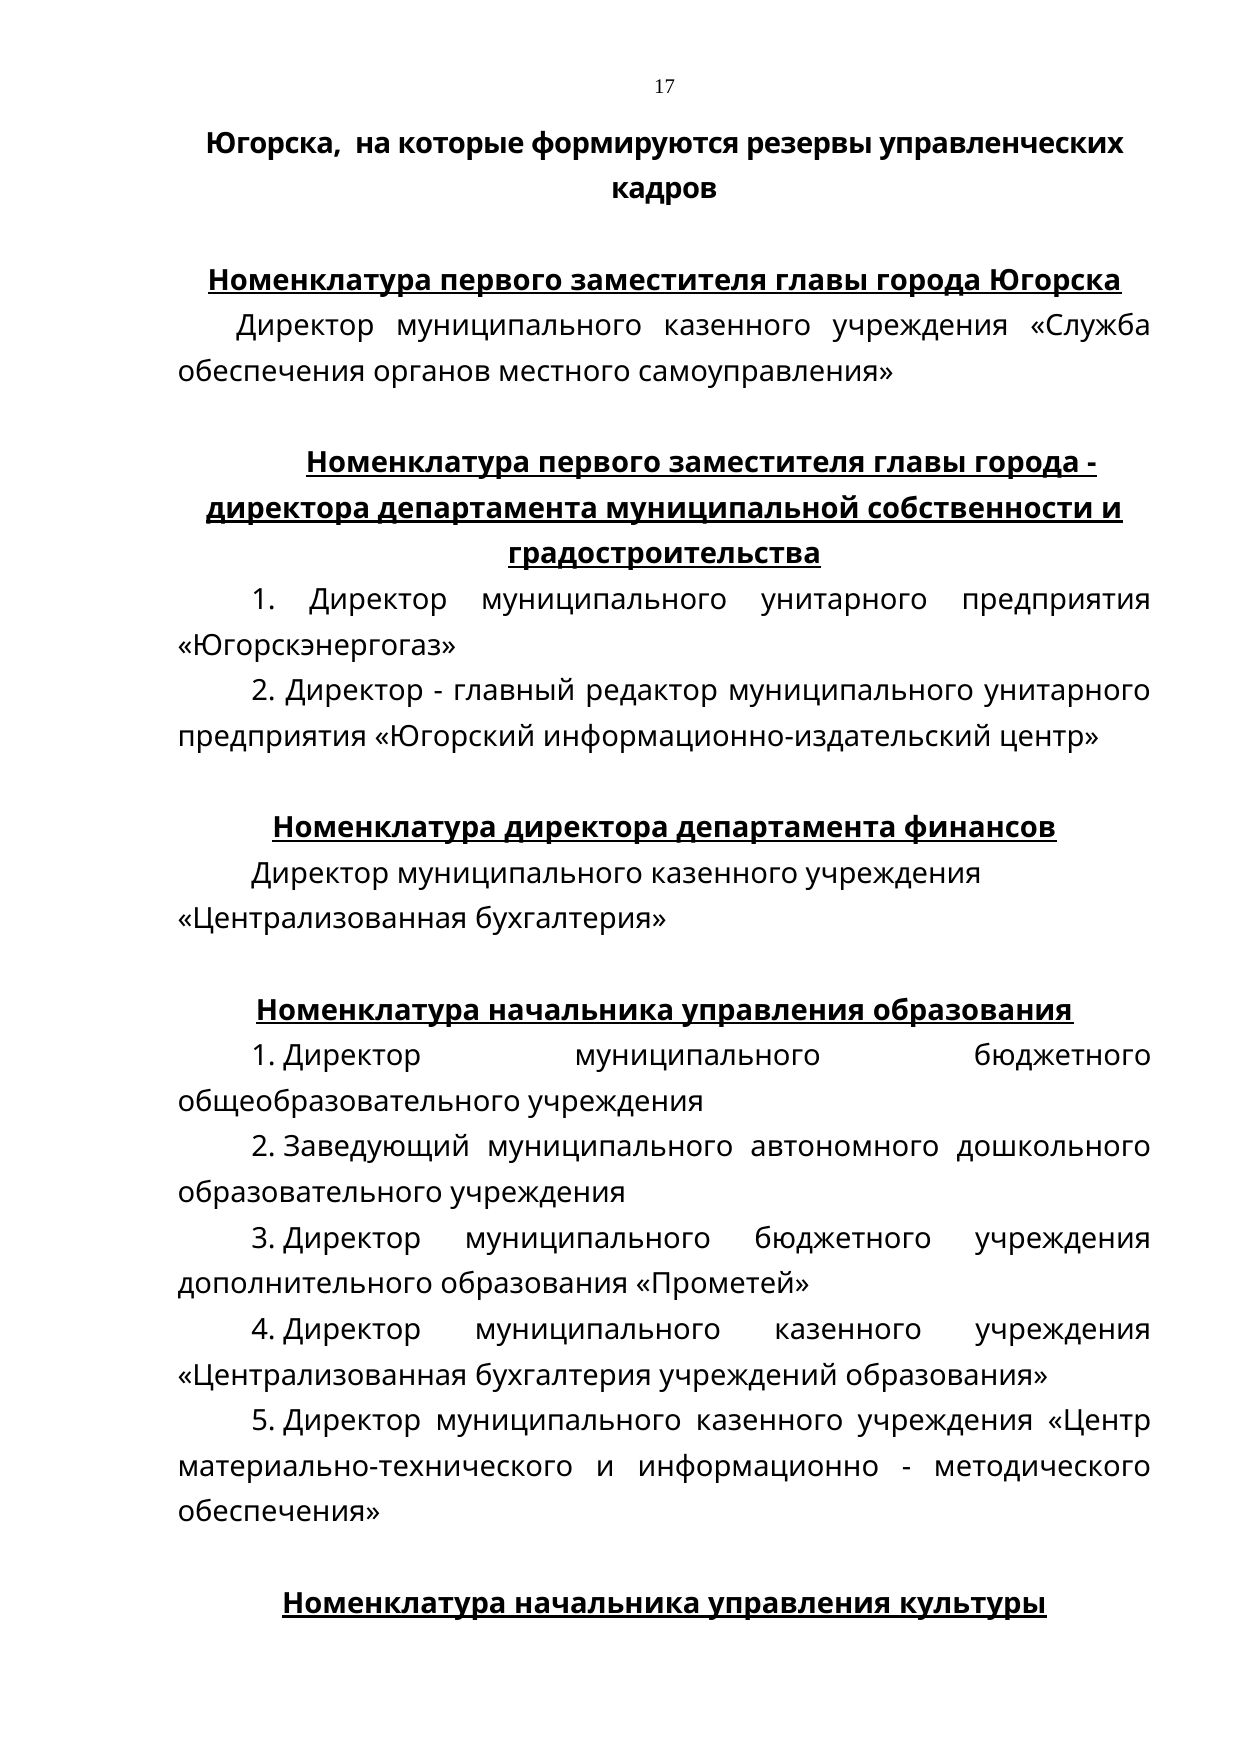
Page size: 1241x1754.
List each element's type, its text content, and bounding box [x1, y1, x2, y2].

list Директор муниципального казенного учреждения «Централизованная бухгалтерия» [177, 852, 1152, 937]
text Номенклатура первого заместителя главы города Югорска [177, 259, 1152, 298]
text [177, 122, 1152, 207]
text Директор муниципального казенного учреждения «Служба обеспечения органов местного самоуправления» [177, 304, 1152, 390]
text 1. Директор муниципального бюджетного общеобразовательного учреждения [177, 1034, 1152, 1120]
list 5. Директор муниципального казенного учреждения «Центр материально-технического и информационно - методического обеспечения» [177, 1399, 1152, 1530]
text Номенклатура первого заместителя главы города - директора департамента муниципальной собственности и градостроительства [177, 441, 1152, 572]
text 1. Директор муниципального унитарного предприятия «Югорскэнергогаз» [177, 578, 1152, 663]
text Номенклатура директора департамента финансов [177, 806, 1152, 846]
list 3. Директор муниципального бюджетного учреждения дополнительного образования «Прометей» [177, 1217, 1152, 1302]
text 2. Заведующий муниципального автономного дошкольного образовательного учреждения [177, 1126, 1152, 1211]
text Номенклатура начальника управления культуры [177, 1582, 1152, 1622]
text Номенклатура начальника управления образования [177, 989, 1152, 1028]
list 2. Директор - главный редактор муниципального унитарного предприятия «Югорский информационно-издательский центр» [177, 669, 1152, 755]
list 4. Директор муниципального казенного учреждения «Централизованная бухгалтерия учреждений образования» [177, 1308, 1152, 1393]
